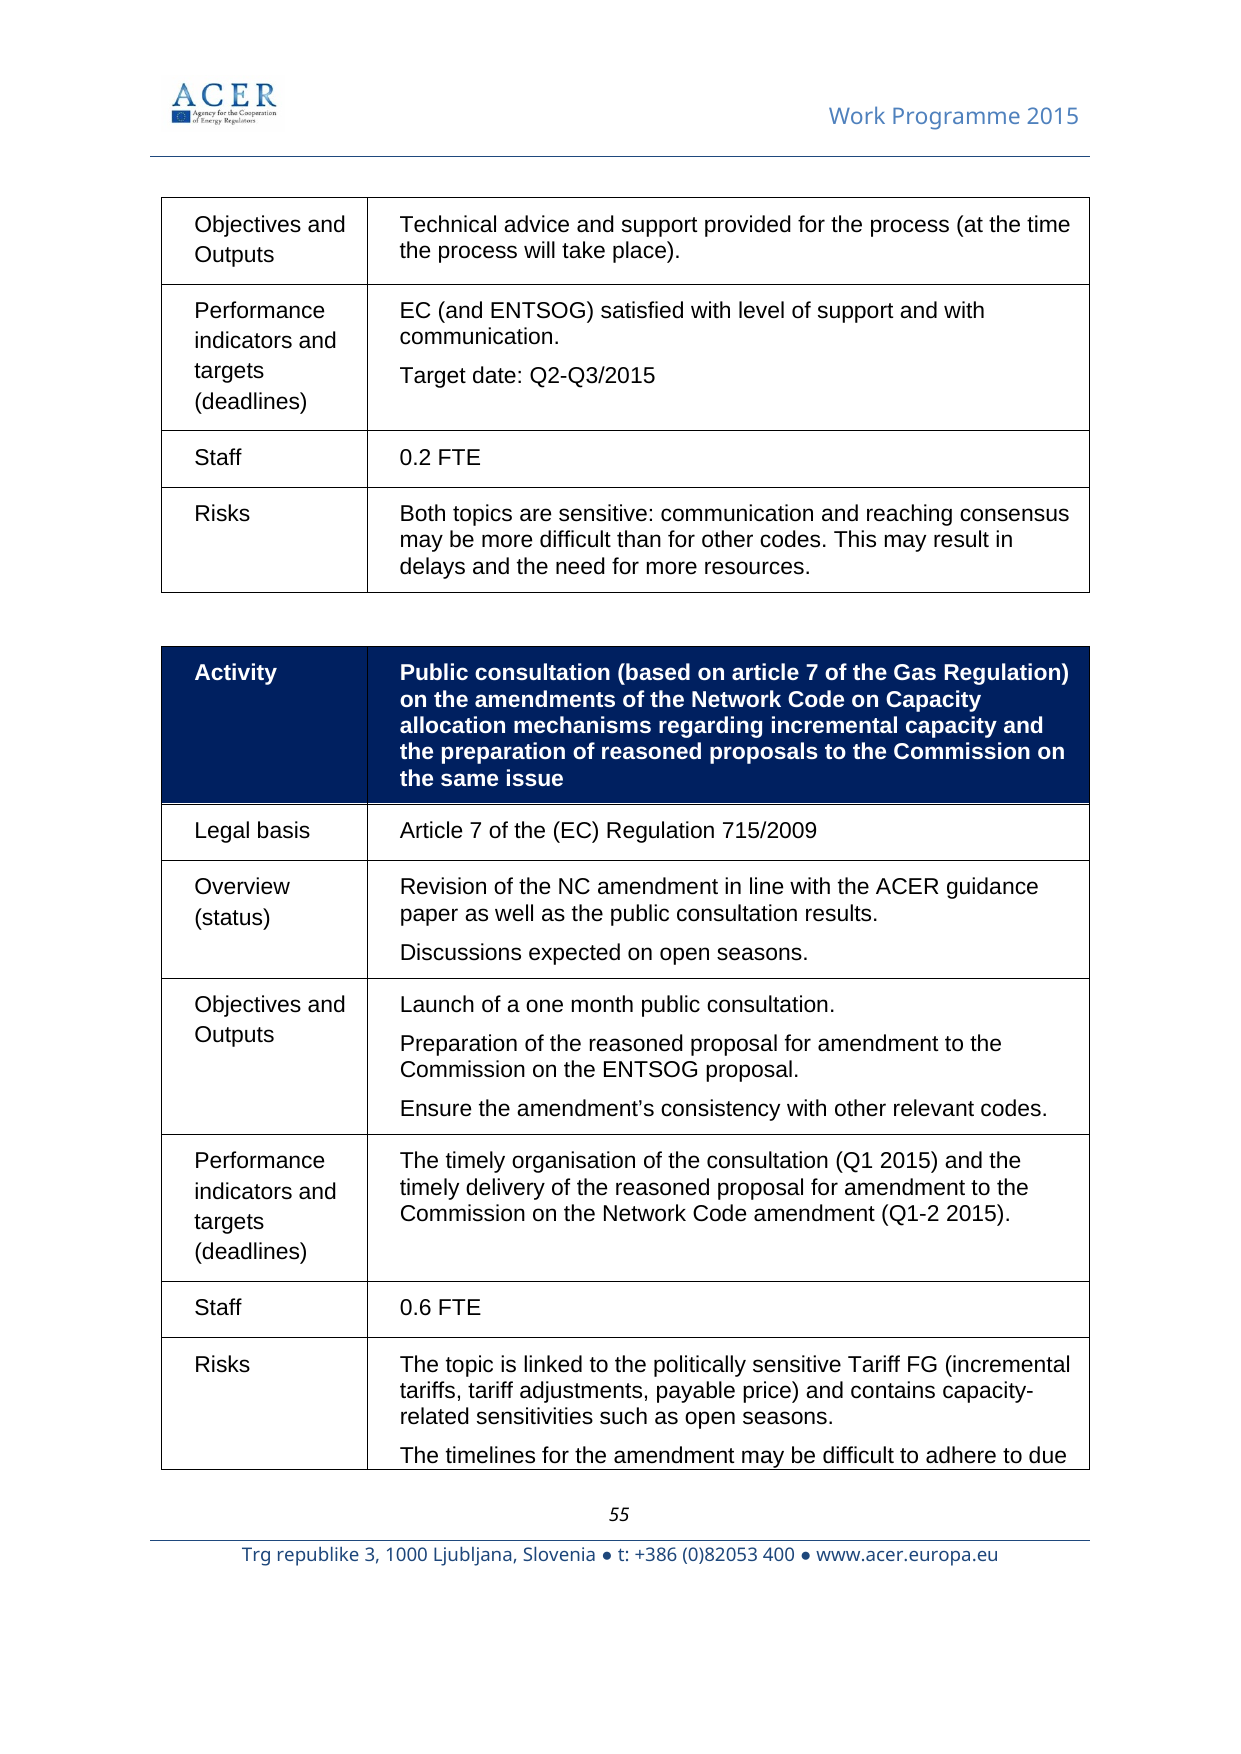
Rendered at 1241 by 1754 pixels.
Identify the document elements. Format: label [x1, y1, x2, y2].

picture [161, 75, 285, 132]
